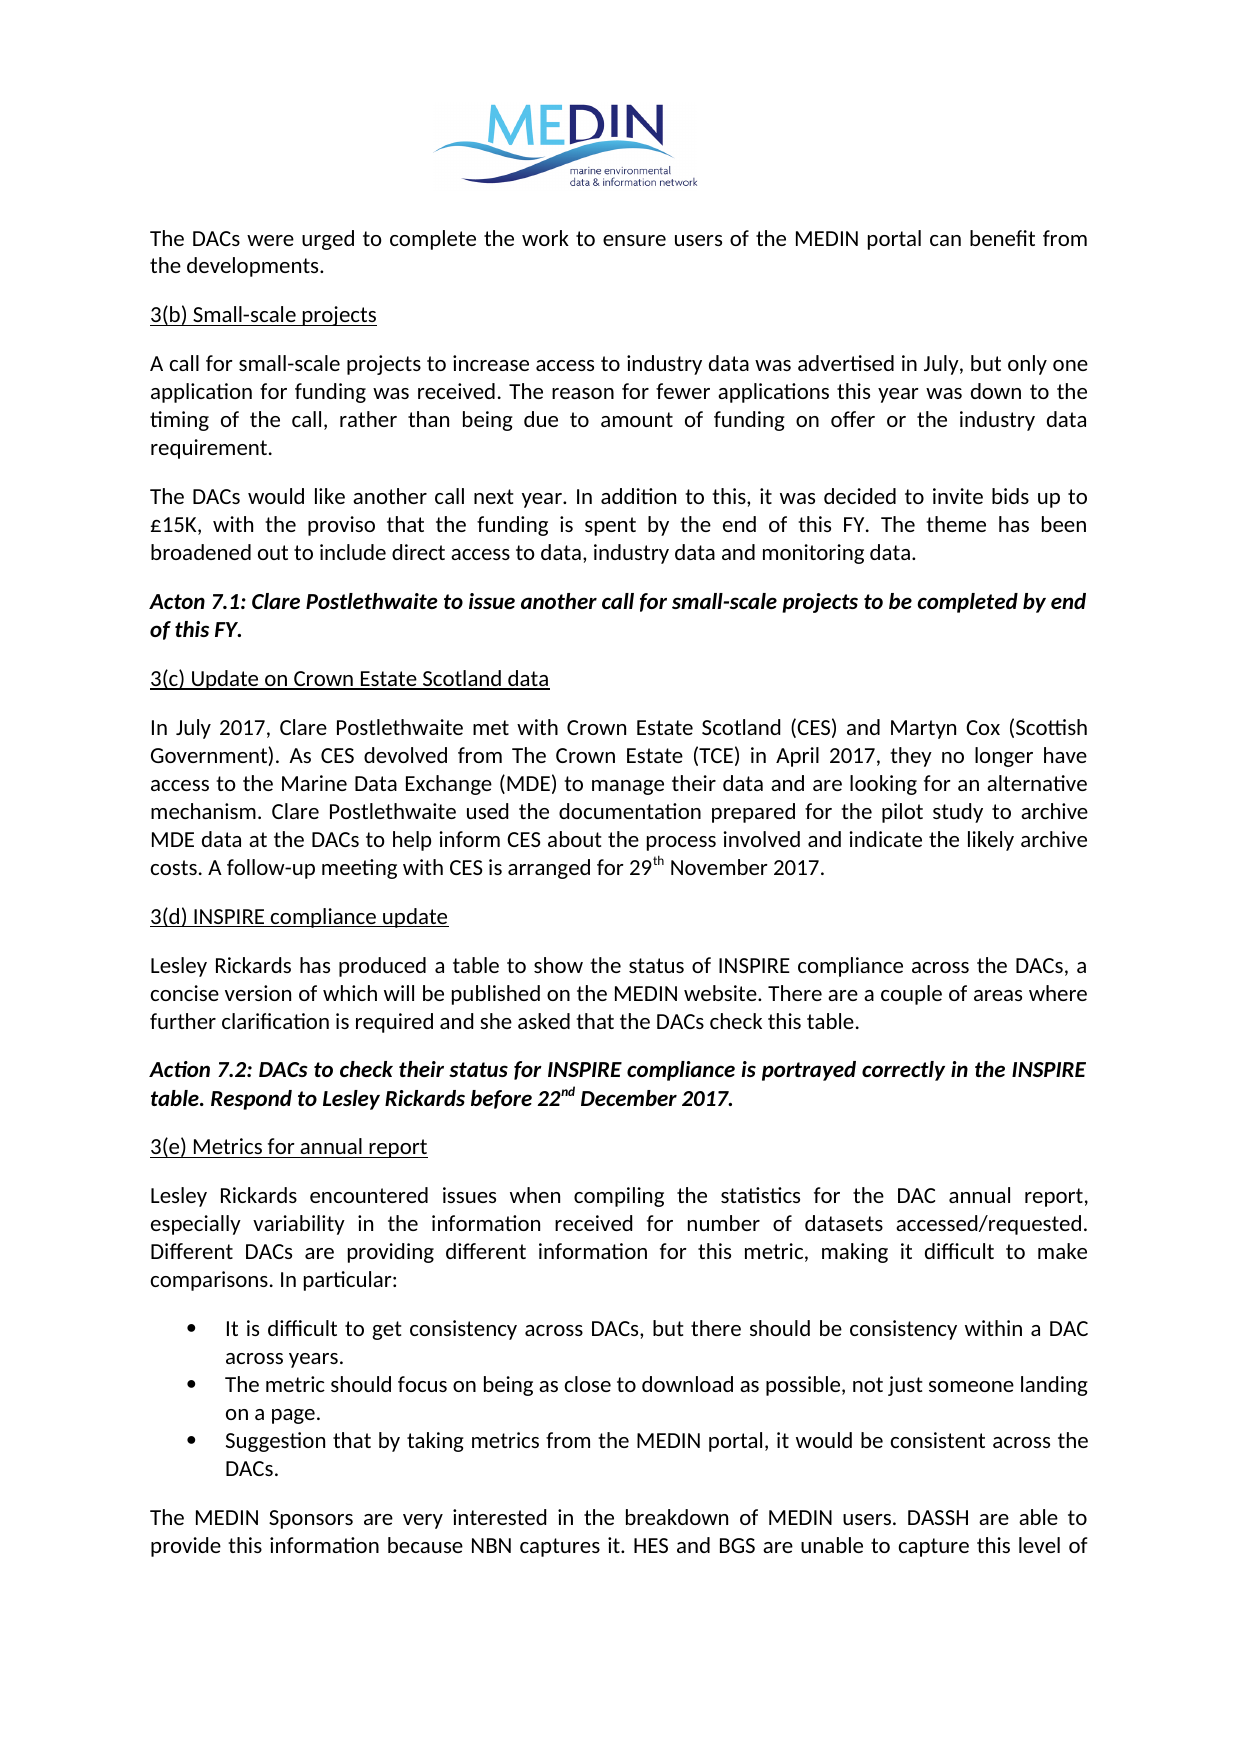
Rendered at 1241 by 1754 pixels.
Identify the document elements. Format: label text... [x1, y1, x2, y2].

text Acton 7.1: Clare Postlethwaite to issue another call for small-scale projects to be completed by end of this FY. [150, 587, 1090, 643]
text In July 2017, Clare Postlethwaite met with Crown Estate Scotland (CES) and Martyn Cox (Scottish Government). As CES devolved from The Crown Estate (TCE) in April 2017, they no longer have access to the Marine Data Exchange (MDE) to manage their data and are looking for an alternative mechanism. Clare Postlethwaite used the documentation prepared for the pilot study to archive MDE data at the DACs to help inform CES about the process involved and indicate the likely archive costs. A follow-up meeting with CES is arranged for 29th November 2017. [150, 713, 1090, 881]
text A call for small-scale projects to increase access to industry data was advertised in July, but only one application for funding was received. The reason for fewer applications this year was down to the timing of the call, rather than being due to amount of funding on offer or the industry data requirement. [150, 349, 1090, 461]
text Lesley Rickards encountered issues when compiling the statistics for the DAC annual report, especially variability in the information received for number of datasets accessed/requested. Different DACs are providing different information for this metric, making it difficult to make comparisons. In particular: [150, 1181, 1090, 1293]
text Lesley Rickards has produced a table to show the status of INSPIRE compliance across the DACs, a concise version of which will be published on the MEDIN website. There are a couple of areas where further clarification is required and she asked that the DACs check this table. [150, 951, 1090, 1035]
text The DACs would like another call next year. In addition to this, it was decided to invite bids up to £15K, with the proviso that the funding is spent by the end of this FY. The theme has been broadened out to include direct access to data, industry data and monitoring data. [150, 482, 1090, 566]
text 3(d) INSPIRE compliance update [150, 902, 1090, 930]
list The metric should focus on being as close to download as possible, not just someone landing on a page. [187, 1370, 1090, 1426]
list It is difficult to get consistency across DACs, but there should be consistency within a DAC across years. [187, 1314, 1090, 1370]
text 3(c) Update on Crown Estate Scotland data [150, 664, 1090, 692]
text 3(b) Small-scale projects [150, 301, 1090, 328]
list Suggestion that by taking metrics from the MEDIN portal, it would be consistent across the DACs. [187, 1426, 1090, 1482]
text The DACs were urged to complete the work to ensure users of the MEDIN portal can benefit from the developments. [150, 224, 1090, 280]
picture [432, 102, 698, 191]
text 3(e) Metrics for annual report [150, 1132, 1090, 1161]
text Action 7.2: DACs to check their status for INSPIRE compliance is portrayed correctly in the INSPIRE table. Respond to Lesley Rickards before 22nd December 2017. [150, 1056, 1090, 1112]
